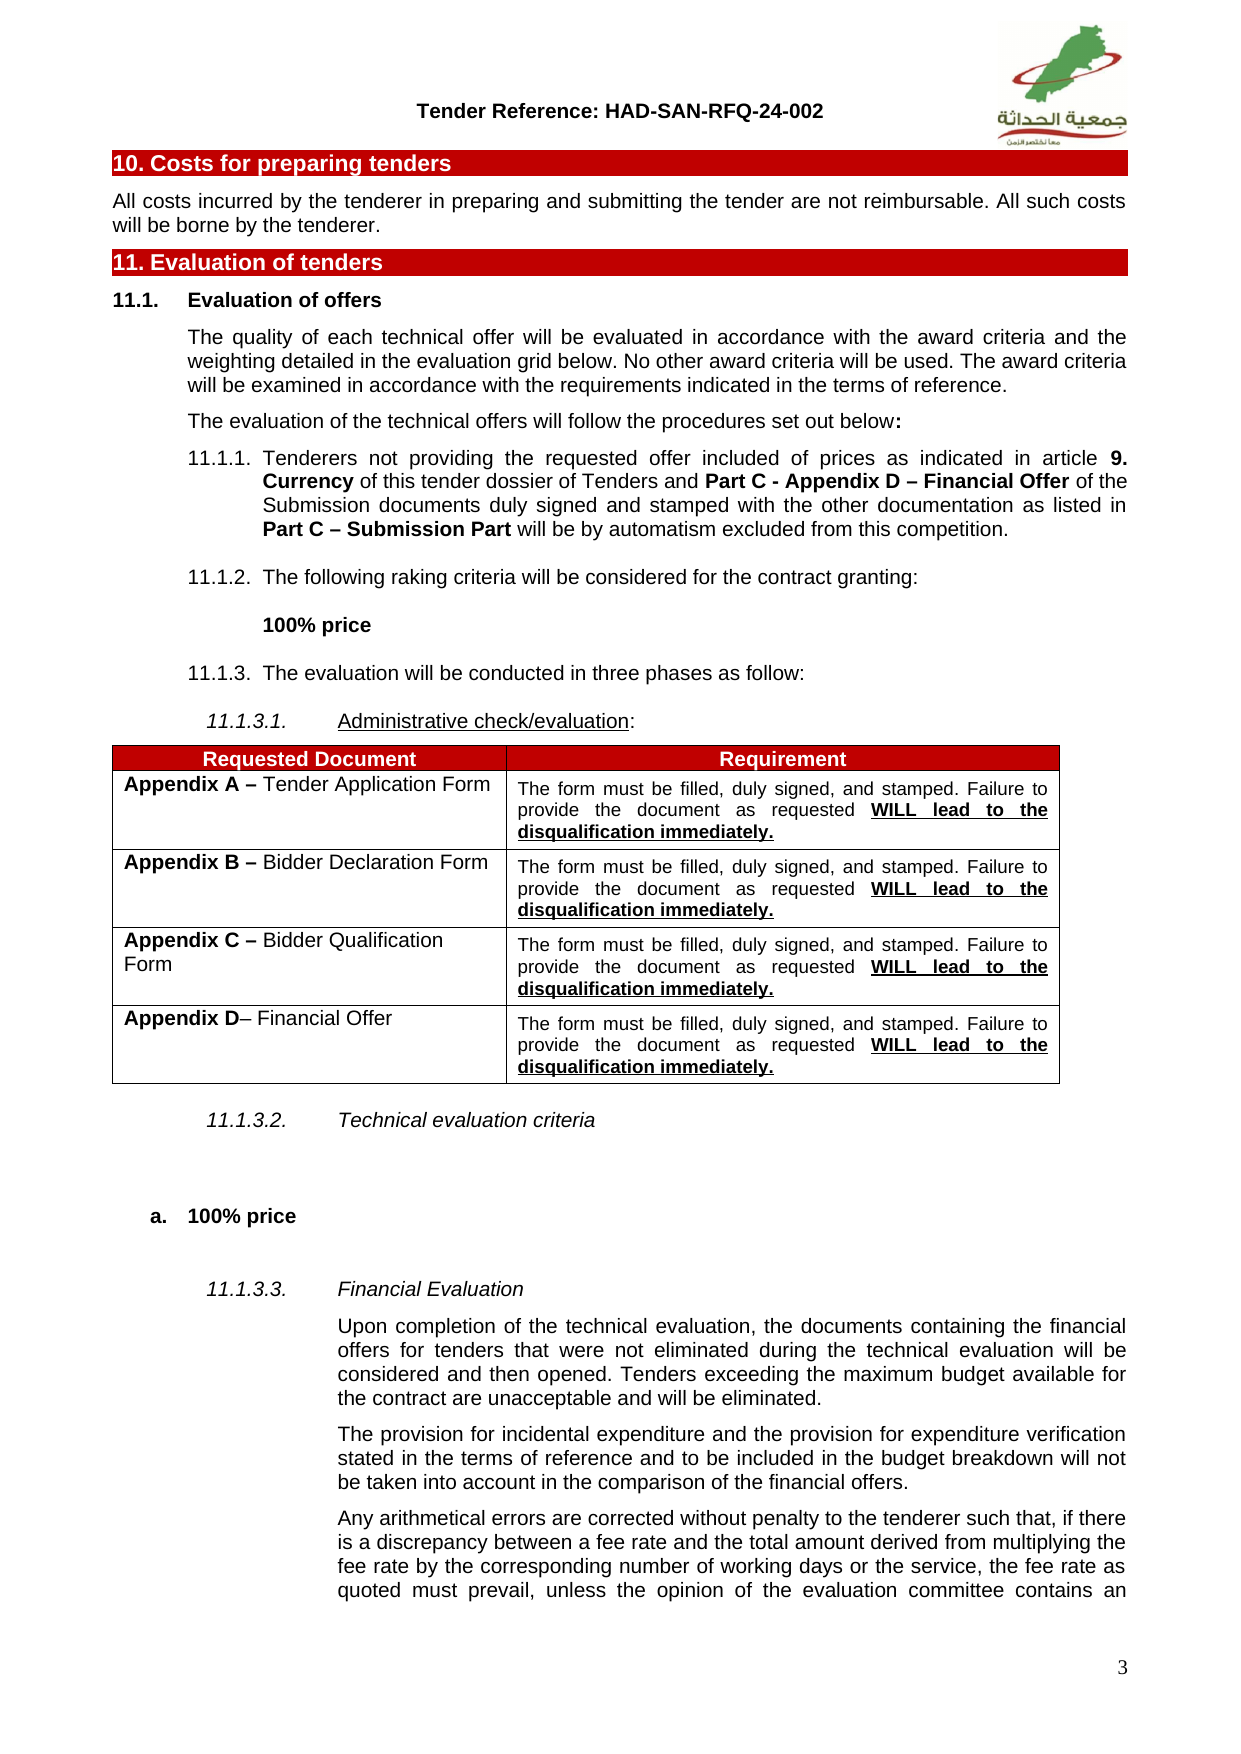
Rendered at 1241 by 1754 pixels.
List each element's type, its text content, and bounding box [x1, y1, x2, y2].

list Evaluation of offers [112, 288, 1128, 312]
table_header Requested Document [113, 746, 506, 770]
table_cell The form must be filled, duly signed, and stamped. Failure to provide the document as requested WILL lead to the disqualification immediately. [507, 1006, 1059, 1083]
table_cell The form must be filled, duly signed, and stamped. Failure to provide the document as requested WILL lead to the disqualification immediately. [507, 928, 1059, 1005]
picture [997, 21, 1128, 149]
table_cell Appendix B – Bidder Declaration Form [113, 850, 506, 927]
list The evaluation will be conducted in three phases as follow: [187, 661, 1128, 685]
text Upon completion of the technical evaluation, the documents containing the financial offers for tenders that were not eliminated during the technical evaluation will be considered and then opened. Tenders exceeding the maximum budget available for the contract are unacceptable and will be eliminated. [337, 1313, 1128, 1409]
subtitle Evaluation of tenders [112, 249, 1128, 276]
table_cell The form must be filled, duly signed, and stamped. Failure to provide the document as requested WILL lead to the disqualification immediately. [507, 850, 1059, 927]
list 100% price [262, 613, 1128, 637]
text The quality of each technical offer will be evaluated in accordance with the award criteria and the weighting detailed in the evaluation grid below. No other award criteria will be used. The award criteria will be examined in accordance with the requirements indicated in the terms of reference. [187, 324, 1128, 396]
list Tenderers not providing the requested offer included of prices as indicated in article 9. Currency of this tender dossier of Tenders and Part C - Appendix D – Financial Offer of the Submission documents duly signed and stamped with the other documentation as listed in Part C – Submission Part will be by automatism excluded from this competition. [187, 445, 1128, 541]
list Administrative check/evaluation: [206, 709, 1128, 733]
table_cell Appendix A – Tender Application Form [113, 771, 506, 849]
text The evaluation of the technical offers will follow the procedures set out below: [187, 409, 1128, 433]
table_header Requirement [507, 746, 1059, 770]
list Financial Evaluation [206, 1277, 1128, 1301]
table_cell The form must be filled, duly signed, and stamped. Failure to provide the document as requested WILL lead to the disqualification immediately. [507, 771, 1059, 849]
text The provision for incidental expenditure and the provision for expenditure verification stated in the terms of reference and to be included in the budget breakdown will not be taken into account in the comparison of the financial offers. [337, 1422, 1128, 1494]
list The following raking criteria will be considered for the contract granting: [187, 565, 1128, 589]
text All costs incurred by the tenderer in preparing and submitting the tender are not reimbursable. All such costs will be borne by the tenderer. [112, 189, 1128, 237]
list 100% price [150, 1204, 1128, 1228]
list Technical evaluation criteria [206, 1108, 1128, 1132]
table_cell Appendix C – Bidder Qualification Form [113, 928, 506, 1005]
table_cell Appendix D– Financial Offer [113, 1006, 506, 1083]
subtitle Costs for preparing tenders [112, 150, 1128, 176]
